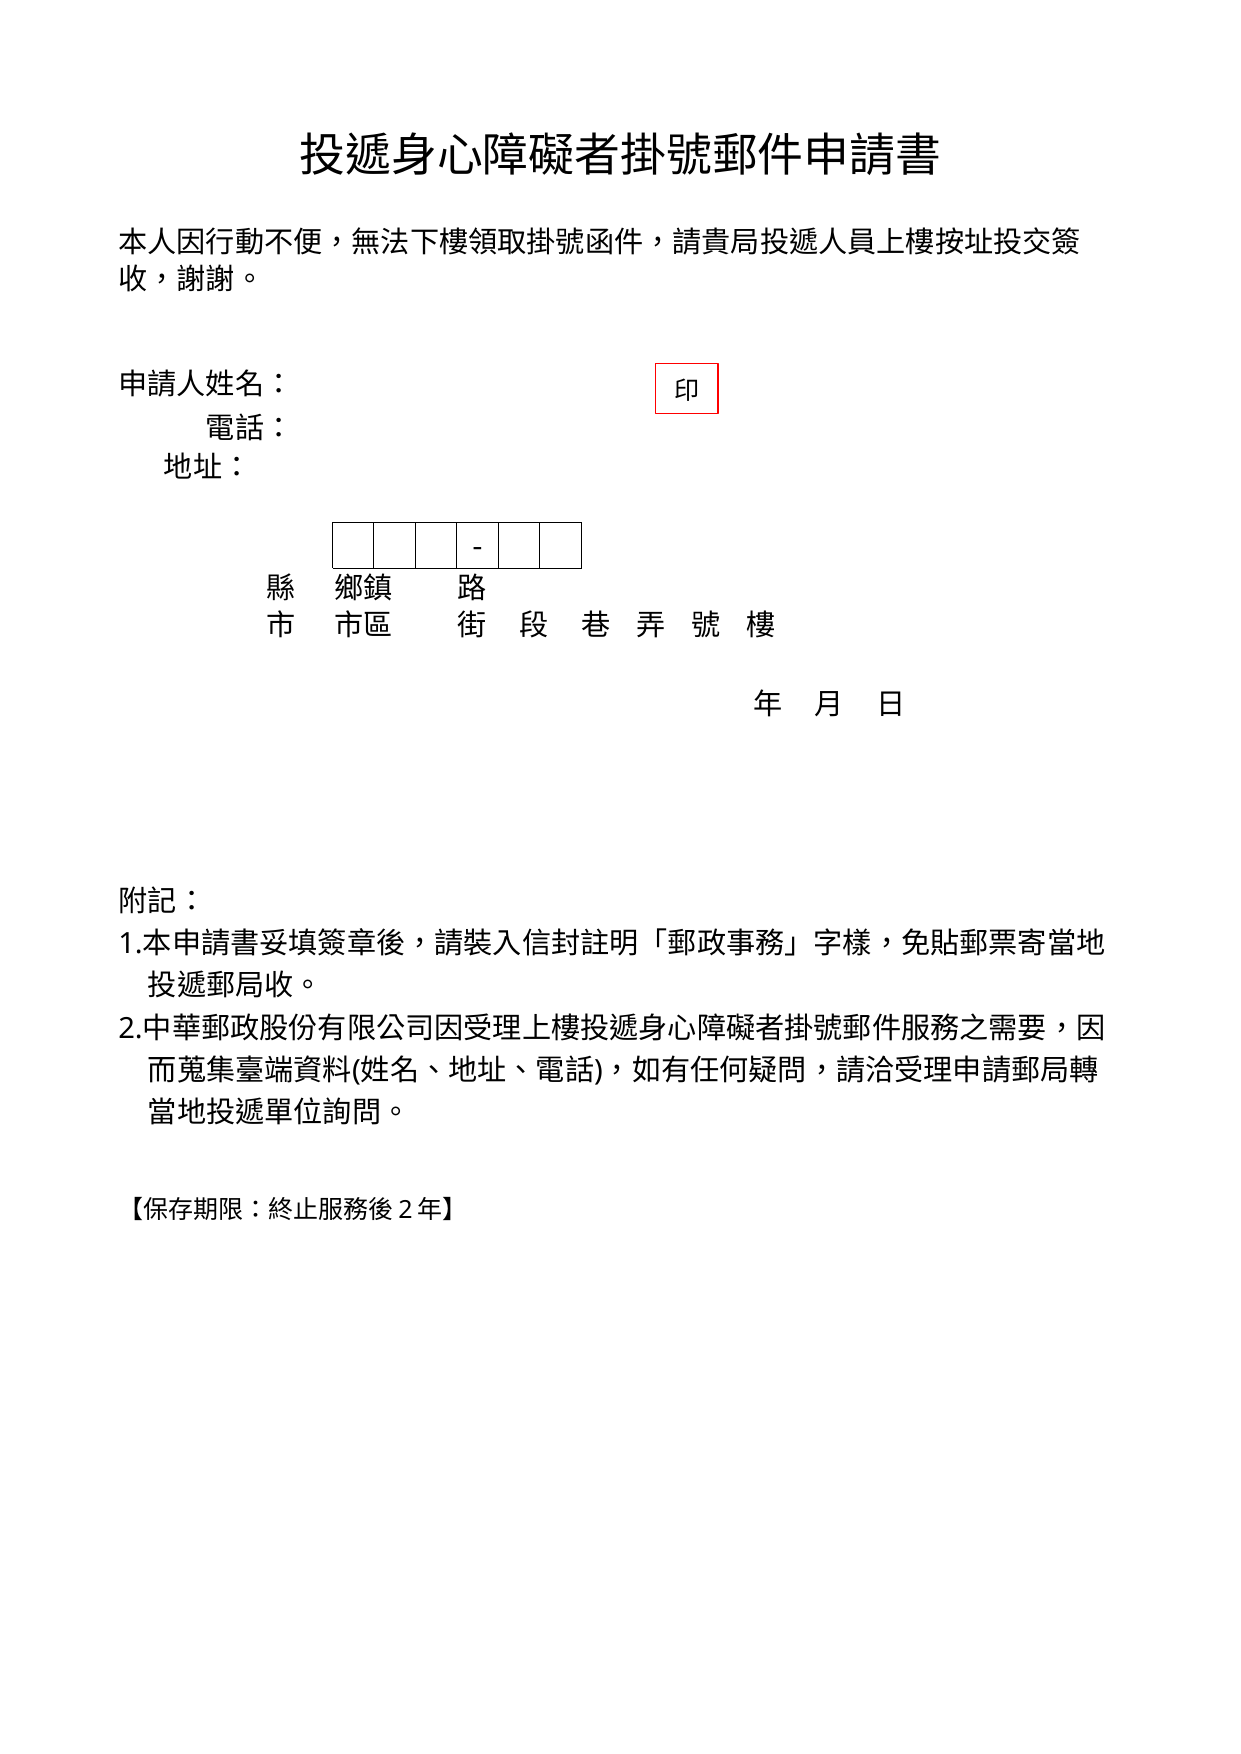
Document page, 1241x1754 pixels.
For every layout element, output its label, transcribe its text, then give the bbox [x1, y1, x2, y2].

text 1.本申請書妥填簽章後，請裝入信封註明「郵政事務」字樣，免貼郵票寄當地投遞郵局收。 [118, 919, 1121, 1004]
text 電話： [206, 403, 872, 447]
text 市 市區 街 段 巷 弄 號 樓 [266, 606, 1122, 643]
text 申請人姓名： [118, 359, 872, 403]
table_header [374, 523, 415, 567]
text 年 月 日 [118, 681, 1109, 723]
text 【保存期限：終止服務後2年】 [118, 1194, 1121, 1225]
table_header [333, 523, 373, 567]
table_header [540, 523, 581, 567]
text 地址： [118, 447, 872, 484]
table_header - [457, 523, 498, 567]
text 投遞身心障礙者掛號郵件申請書 [118, 118, 1122, 184]
text 附記： [118, 877, 1109, 919]
text 2.中華郵政股份有限公司因受理上樓投遞身心障礙者掛號郵件服務之需要，因而蒐集臺端資料(姓名、地址、電話)，如有任何疑問，請洽受理申請郵局轉當地投遞單位詢問。 [118, 1004, 1121, 1131]
text 本人因行動不便，無法下樓領取掛號函件，請貴局投遞人員上樓按址投交簽收，謝謝。 [118, 222, 1097, 297]
table_header [416, 523, 456, 567]
table_header [499, 523, 539, 567]
text 縣 鄉鎮 路 [266, 568, 1122, 606]
